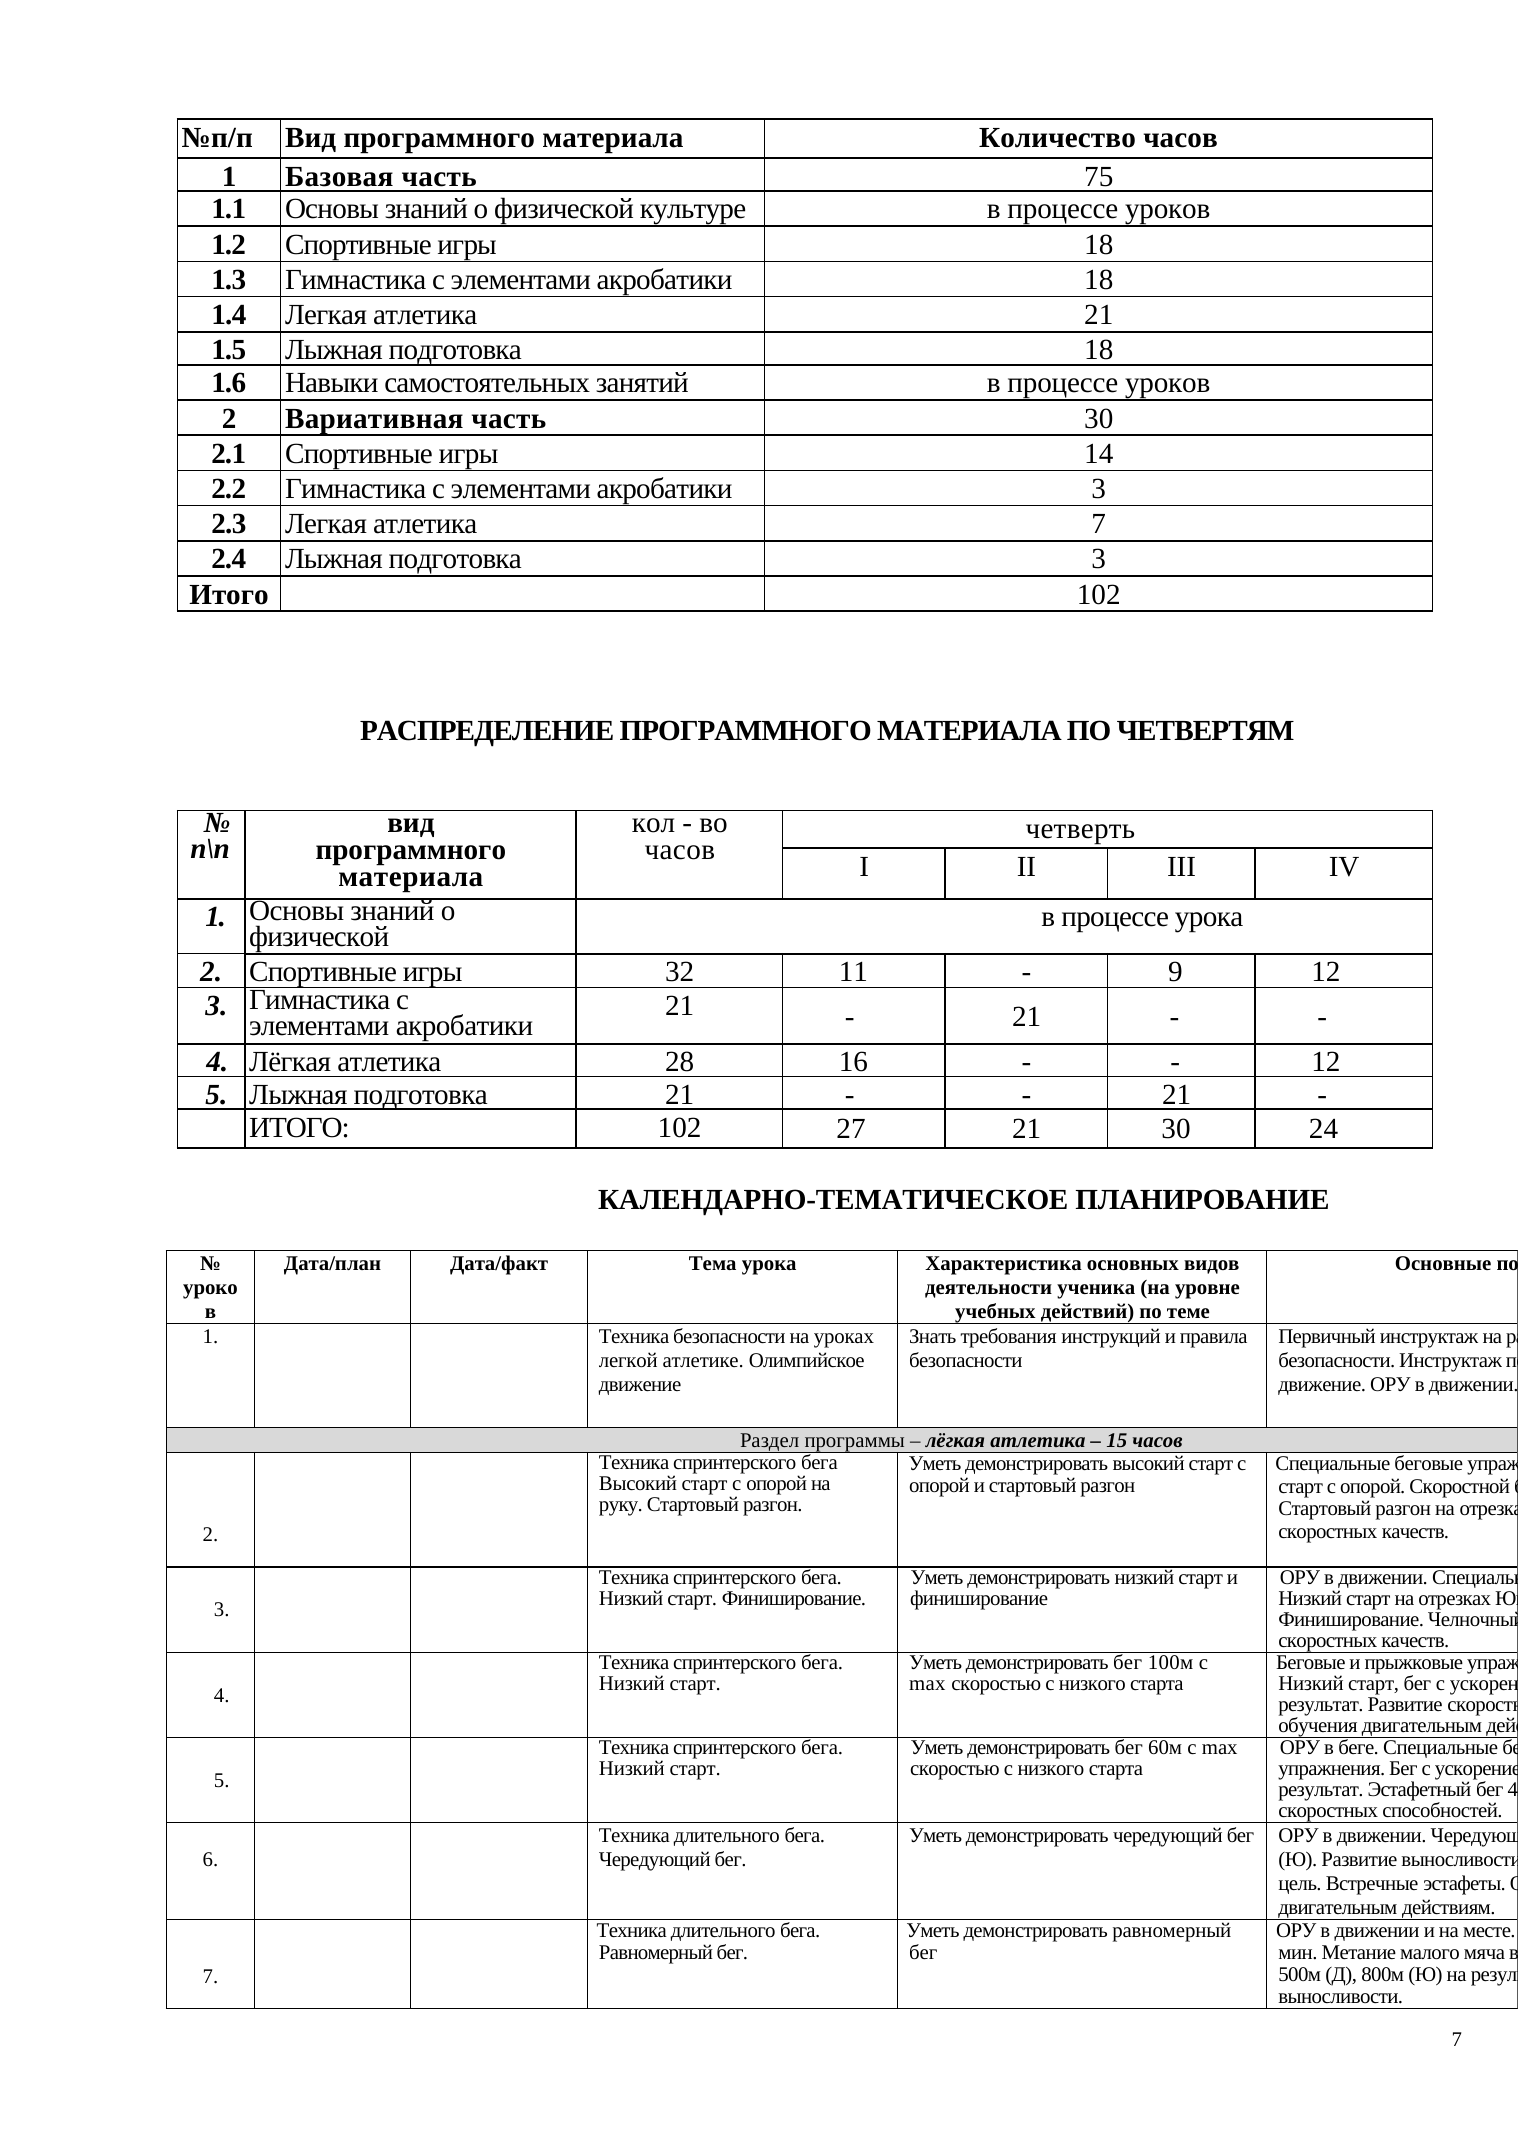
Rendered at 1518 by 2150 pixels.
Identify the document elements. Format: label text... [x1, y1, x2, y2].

table_cell I [783, 849, 944, 898]
table_cell 18 [765, 262, 1432, 296]
table_cell Техника спринтерского бега. Низкий старт. [588, 1653, 897, 1737]
table_header Тема урока [588, 1251, 897, 1323]
table_cell Техника длительного бега. Чередующий бег. [588, 1823, 897, 1919]
text КАЛЕНДАРНО-ТЕМАТИЧЕСКОЕ ПЛАНИРОВАНИЕ [598, 1182, 1462, 1216]
table_cell Гимнастика с элементами акробатики [246, 988, 575, 1043]
table_cell [255, 1568, 410, 1652]
table_cell Спортивные игры [281, 227, 764, 261]
table_cell Легкая атлетика [281, 297, 764, 331]
table_header № уроков [167, 1251, 254, 1323]
table_cell 2. [167, 1453, 254, 1566]
table_cell 2.3 [178, 506, 280, 540]
table_cell IV [1256, 849, 1432, 898]
table_cell 1.2 [178, 227, 280, 261]
table_cell Основы знаний о физической культуре [246, 900, 575, 953]
table_cell Базовая часть [281, 159, 764, 190]
table_cell Спортивные игры [246, 955, 575, 987]
table_cell Лёгкая атлетика [246, 1045, 575, 1076]
table_cell Лыжная подготовка [281, 333, 764, 364]
table_cell 2.4 [178, 542, 280, 575]
table_cell [411, 1823, 587, 1919]
table_cell Навыки самостоятельных занятий [281, 366, 764, 399]
table_cell 6. [167, 1823, 254, 1919]
table_cell - [1108, 988, 1254, 1043]
table_cell [178, 1110, 244, 1147]
table_cell Уметь демонстрировать чередующий бег [898, 1823, 1266, 1919]
table_cell 102 [577, 1110, 782, 1147]
table_cell 12 [1256, 955, 1432, 987]
table_cell Специальные беговые упражнения. ОРУ. Высокий старт с опорой. Скоростной бег на отрезках до 70м. Стартовый разгон на отрезках 10- 15м. Развитие скоростных качеств. [1267, 1453, 1517, 1566]
table_cell 16 [783, 1045, 944, 1076]
table_cell Техника спринтерского бега Высокий старт с опорой на руку. Стартовый разгон. [588, 1453, 897, 1566]
table_cell Техника безопасности на уроках легкой атлетике. Олимпийское движение [588, 1324, 897, 1427]
table_cell 1.1 [178, 192, 280, 225]
table_cell в процессе уроков [765, 366, 1432, 399]
table_cell III [1108, 849, 1254, 898]
table_cell 18 [765, 227, 1432, 261]
table_cell Уметь демонстрировать бег 100м с mах скоростью с низкого старта [898, 1653, 1266, 1737]
table_header Вид программного материала [281, 120, 764, 157]
table_cell Уметь демонстрировать низкий старт и финиширование [898, 1568, 1266, 1652]
table_cell [255, 1324, 410, 1427]
table_cell [411, 1324, 587, 1427]
table_cell [411, 1453, 587, 1566]
table_cell 3. [167, 1568, 254, 1652]
table_cell - [1108, 1045, 1254, 1076]
table_cell 1. [167, 1324, 254, 1427]
table_cell ИТОГО: [246, 1110, 575, 1147]
table_cell 30 [1108, 1110, 1254, 1147]
table_cell 32 [577, 955, 782, 987]
table_header Количество часов [765, 120, 1432, 157]
table_header № п\п [178, 811, 244, 898]
table_cell 1.4 [178, 297, 280, 331]
table_cell 30 [765, 401, 1432, 434]
table_cell 3. [178, 988, 244, 1043]
table_cell Лыжная подготовка [281, 542, 764, 575]
table_cell 7 [765, 506, 1432, 540]
table_cell [255, 1653, 410, 1737]
table_cell [255, 1453, 410, 1566]
text РАСПРЕДЕЛЕНИЕ ПРОГРАММНОГО МАТЕРИАЛА ПО ЧЕТВЕРТЯМ [193, 713, 1462, 746]
table_cell Уметь демонстрировать высокий старт с опорой и стартовый разгон [898, 1453, 1266, 1566]
table_cell ОРУ в беге. Специальные беговые и прыжковые упражнения. Бег с ускорением -до 40м. Бег 60м на результат. Эстафетный бег 4х100м. Развитие скоростных способностей. [1267, 1738, 1517, 1822]
table_cell в процессе уроков [765, 192, 1432, 225]
table_header Характеристика основных видов деятельности ученика (на уровне учебных действий) по теме [898, 1251, 1266, 1323]
table_cell 5. [178, 1077, 244, 1108]
table_cell II [946, 849, 1107, 898]
table_cell Основы знаний о физической культуре [281, 192, 764, 225]
table_cell [255, 1920, 410, 2007]
table_cell 2.2 [178, 471, 280, 505]
table_cell 18 [765, 333, 1432, 364]
table_cell 9 [1108, 955, 1254, 987]
table_cell ОРУ в движении. Чередующий бег 2000м (Д), 3000м (Ю). Развитие выносливости. Метание малого мяча в цель. Встречные эстафеты. Основы обучения двигательным действиям. [1267, 1823, 1517, 1919]
table_cell [411, 1738, 587, 1822]
table_cell - [946, 1045, 1107, 1076]
table_cell Вариативная часть [281, 401, 764, 434]
table_cell 4. [167, 1653, 254, 1737]
table_cell Техника спринтерского бега. Низкий старт. [588, 1738, 897, 1822]
table_cell 1 [178, 159, 280, 190]
table_cell 1.3 [178, 262, 280, 296]
table_cell [411, 1568, 587, 1652]
table_cell ОРУ в движении и на месте. Равномерный бег до 10 мин. Метание малого мяча в разновысокие цели. Бег 500м (Д), 800м (Ю) на результат. Развитие выносливости. [1267, 1920, 1517, 2007]
table_cell 12 [1256, 1045, 1432, 1076]
table_cell 21 [946, 988, 1107, 1043]
table_cell Гимнастика с элементами акробатики [281, 471, 764, 505]
table_cell 3 [765, 471, 1432, 505]
table_cell Спортивные игры [281, 436, 764, 469]
table_cell - [1256, 1077, 1432, 1108]
table_cell 75 [765, 159, 1432, 190]
table_cell [411, 1653, 587, 1737]
table_cell 3 [765, 542, 1432, 575]
table_cell Уметь демонстрировать равномерный бег [898, 1920, 1266, 2007]
table_cell Техника длительного бега. Равномерный бег. [588, 1920, 897, 2007]
table_cell - [946, 1077, 1107, 1108]
table_cell Уметь демонстрировать бег 60м с mах скоростью с низкого старта [898, 1738, 1266, 1822]
table_cell - [783, 988, 944, 1043]
table_header кол - во часов [577, 811, 782, 898]
table_cell 21 [577, 1077, 782, 1108]
table_cell - [1256, 988, 1432, 1043]
table_cell Лыжная подготовка [246, 1077, 575, 1108]
table_cell 4. [178, 1045, 244, 1076]
table_cell Первичный инструктаж на рабочем месте по технике безопасности. Инструктаж по л/а. Олимпийское движение. ОРУ в движении. Эстафеты. [1267, 1324, 1517, 1427]
table_cell Техника спринтерского бега. Низкий старт. Финиширование. [588, 1568, 897, 1652]
table_cell 1.5 [178, 333, 280, 364]
table_cell 2. [178, 954, 244, 987]
table_cell 21 [577, 988, 782, 1043]
table_cell Раздел программы – лёгкая атлетика – 15 часов [167, 1428, 1517, 1452]
table_cell Знать требования инструкций и правила безопасности [898, 1324, 1266, 1427]
table_cell 1.6 [178, 366, 280, 399]
table_cell Легкая атлетика [281, 506, 764, 540]
table_cell 2.1 [178, 436, 280, 469]
table_cell 2 [178, 401, 280, 434]
table_cell 14 [765, 436, 1432, 469]
table_cell [255, 1823, 410, 1919]
table_header Дата/план [255, 1251, 410, 1323]
table_cell 5. [167, 1738, 254, 1822]
table_cell 21 [1108, 1077, 1254, 1108]
table_cell - [946, 955, 1107, 987]
table_cell 7. [167, 1920, 254, 2007]
table_cell [281, 577, 764, 610]
table_cell Беговые и прыжковые упражнения. ОРУ в парах. Низкий старт, бег с ускорением 10-1 5м. Бег 30м на результат. Развитие скоростных качеств. Основы обучения двигательным действиям. [1267, 1653, 1517, 1737]
table_cell 1. 2. [178, 900, 244, 953]
table_header вид программного материала материала [246, 811, 575, 898]
table_cell в процессе урока [577, 900, 1432, 953]
table_header Дата/факт [411, 1251, 587, 1323]
table_header №п/п [178, 120, 280, 157]
table_cell 102 [765, 577, 1432, 610]
table_cell Гимнастика с элементами акробатики [281, 262, 764, 296]
table_cell 28 [577, 1045, 782, 1076]
table_header четверть [783, 811, 1432, 847]
table_cell [411, 1920, 587, 2007]
table_cell 27 [783, 1110, 944, 1147]
table_cell Итого [178, 577, 280, 610]
table_cell 11 [783, 955, 944, 987]
table_cell 24 [1256, 1110, 1432, 1147]
table_cell [255, 1738, 410, 1822]
table_cell 21 [765, 297, 1432, 331]
table_cell - [783, 1077, 944, 1108]
table_cell 21 [946, 1110, 1107, 1147]
table_header Основные понятие темы [1267, 1251, 1517, 1323]
table_cell ОРУ в движении. Специальные беговые упражнения. Низкий старт на отрезках Юм, 20м, 30м. Финиширование. Челночный бег Зх10м. Развитие скоростных качеств. [1267, 1568, 1517, 1652]
